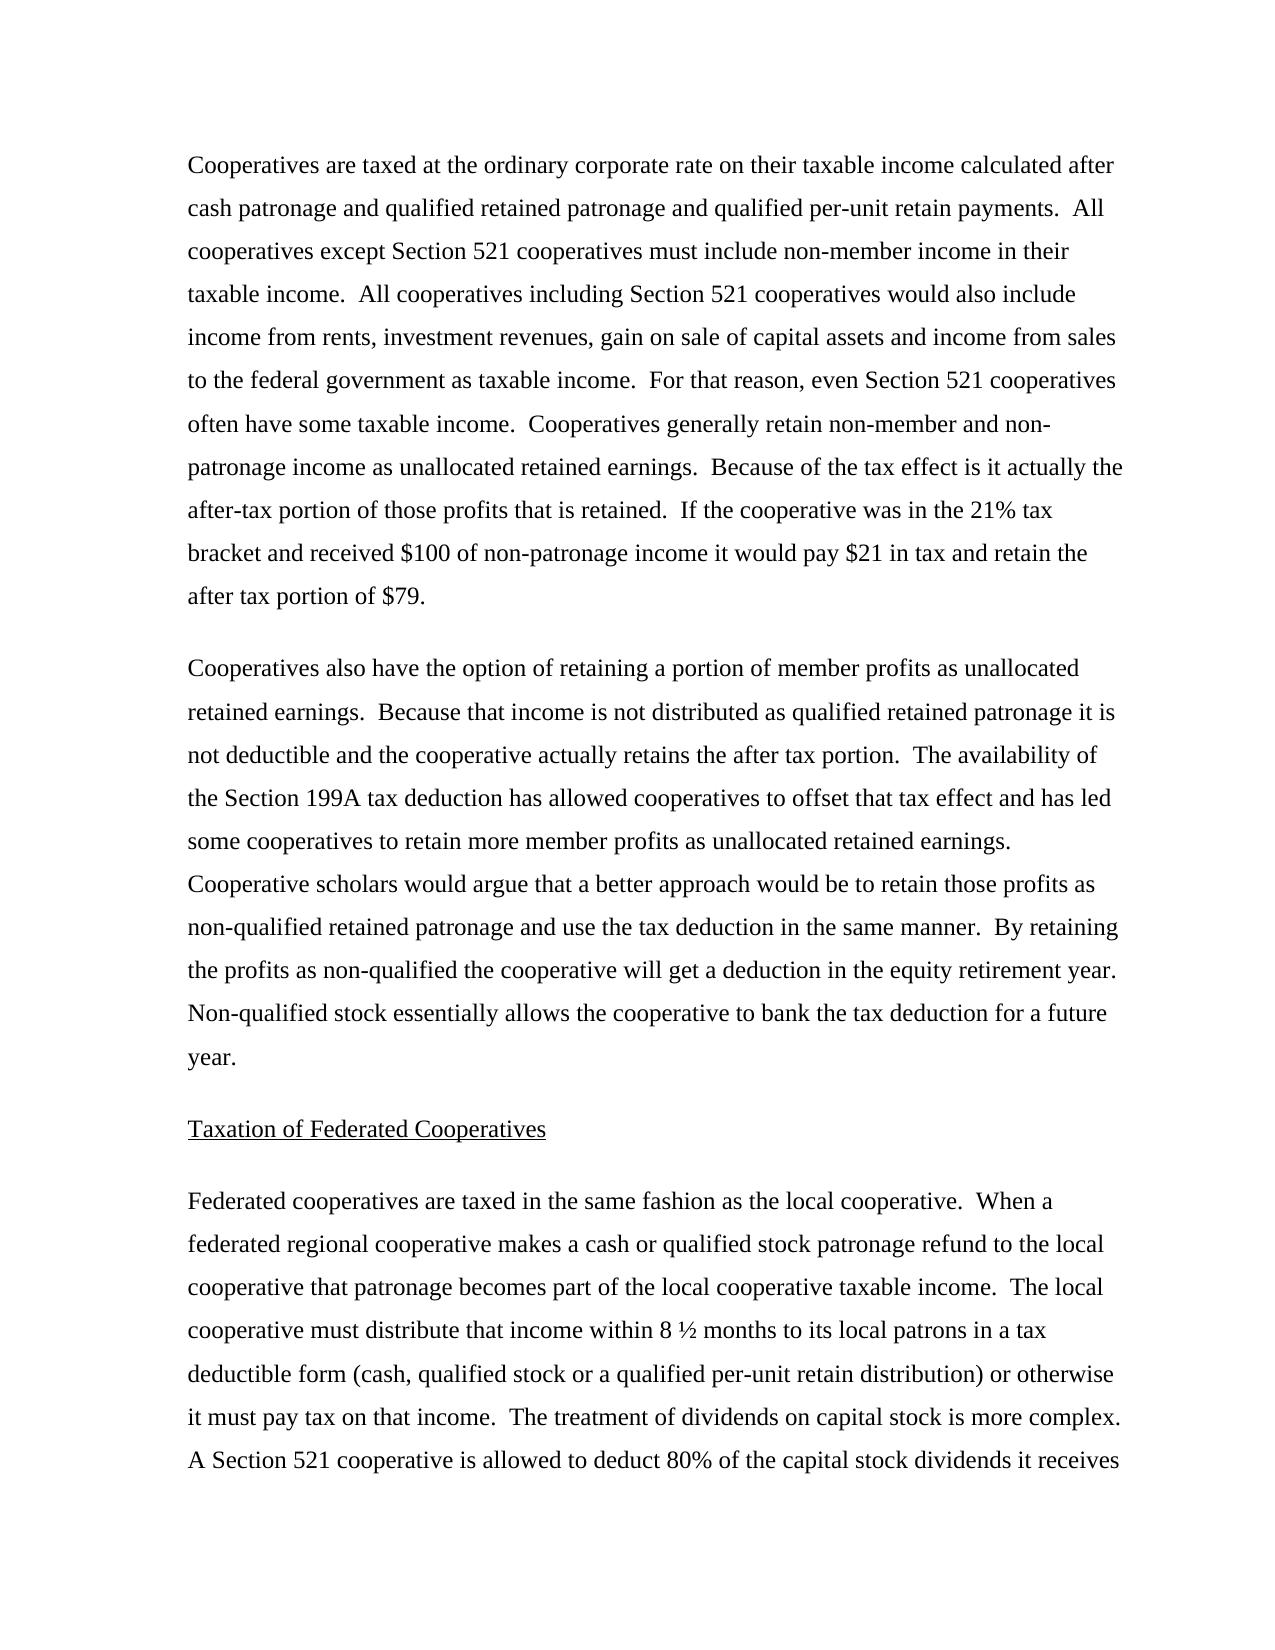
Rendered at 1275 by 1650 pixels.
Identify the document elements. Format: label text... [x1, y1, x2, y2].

text Cooperatives also have the option of retaining a portion of member profits as unallocated retained earnings. Because that income is not distributed as qualified retained patronage it is not deductible and the cooperative actually retains the after tax portion. The availability of the Section 199A tax deduction has allowed cooperatives to offset that tax effect and has led some cooperatives to retain more member profits as unallocated retained earnings. Cooperative scholars would argue that a better approach would be to retain those profits as non-qualified retained patronage and use the tax deduction in the same manner. By retaining the profits as non-qualified the cooperative will get a deduction in the equity retirement year. Non-qualified stock essentially allows the cooperative to bank the tax deduction for a future year. [187, 653, 1125, 1070]
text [187, 1186, 1125, 1474]
text Cooperatives are taxed at the ordinary corporate rate on their taxable income calculated after cash patronage and qualified retained patronage and qualified per-unit retain payments. All cooperatives except Section 521 cooperatives must include non-member income in their taxable income. All cooperatives including Section 521 cooperatives would also include income from rents, investment revenues, gain on sale of capital assets and income from sales to the federal government as taxable income. For that reason, even Section 521 cooperatives often have some taxable income. Cooperatives generally retain non-member and non-patronage income as unallocated retained earnings. Because of the tax effect is it actually the after-tax portion of those profits that is retained. If the cooperative was in the 21% tax bracket and received $100 of non-patronage income it would pay $21 in tax and retain the after tax portion of $79. [187, 150, 1125, 610]
text Taxation of Federated Cooperatives [187, 1114, 1125, 1143]
